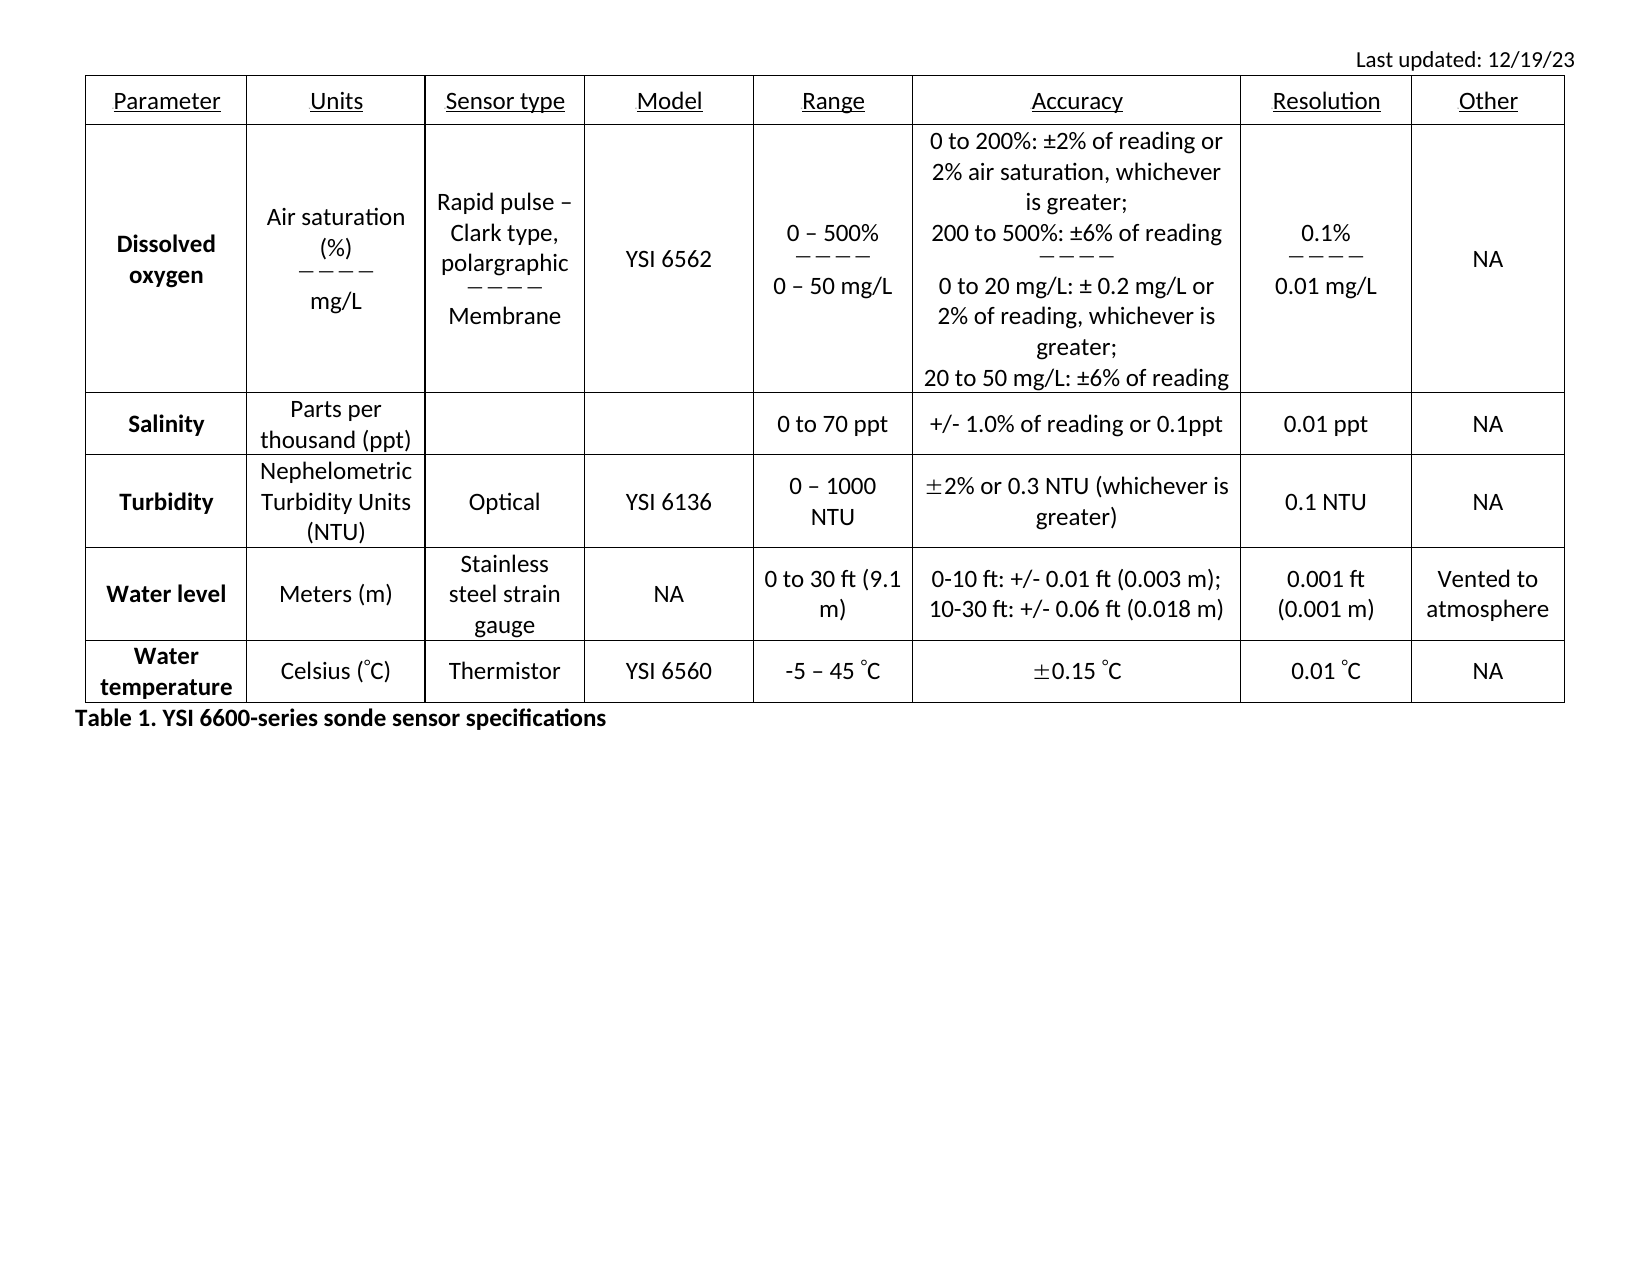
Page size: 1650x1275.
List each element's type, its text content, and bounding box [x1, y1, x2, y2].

table_header UOther [1412, 76, 1564, 124]
table_cell 0.1 NTU [1241, 455, 1411, 547]
table_cell ±2% or 0.3 NTU (whichever is greater) [913, 455, 1240, 547]
table_header UUnits [247, 76, 424, 124]
table_cell Water level [86, 548, 246, 639]
table_cell Thermistor [426, 641, 584, 702]
table_cell Parts per thousand (ppt) [247, 393, 424, 454]
table_cell YSI 6136 [585, 455, 753, 547]
table_cell Dissolved oxygen [86, 125, 246, 392]
table_cell Stainless steel strain gauge [426, 548, 584, 639]
table_cell ±0.15 °C [913, 641, 1240, 702]
table_cell Celsius (°C) [247, 641, 424, 702]
table_cell Air saturation (%) ¾¾¾¾ mg/L [247, 125, 424, 392]
table_header UParameter [86, 76, 246, 124]
table_cell YSI 6560 [585, 641, 753, 702]
table_cell NA [1412, 641, 1564, 702]
table_header UModel [585, 76, 753, 124]
table_cell Optical [426, 455, 584, 547]
table_cell 0.001 ft (0.001 m) [1241, 548, 1411, 639]
table_cell NA [1412, 393, 1564, 454]
table_cell [426, 393, 584, 454]
table_header URange [754, 76, 912, 124]
table_cell NA [1412, 125, 1564, 392]
table_cell 0-10 ft: +/- 0.01 ft (0.003 m); 10-30 ft: +/- 0.06 ft (0.018 m) [913, 548, 1240, 639]
table_header UResolution [1241, 76, 1411, 124]
table_header UAccuracy [913, 76, 1240, 124]
table_cell 0.01 ppt [1241, 393, 1411, 454]
table_cell YSI 6562 [585, 125, 753, 392]
table_cell 0 to 30 ft (9.1 m) [754, 548, 912, 639]
table_cell Water temperature [86, 641, 246, 702]
table_cell 0.1% ¾¾¾¾ 0.01 mg/L [1241, 125, 1411, 392]
table_cell NA [585, 548, 753, 639]
text Table 1. YSI 6600-series sonde sensor specifications [75, 703, 1575, 733]
table_header USensor type [426, 76, 584, 124]
table_cell Turbidity [86, 455, 246, 547]
table_cell [585, 393, 753, 454]
table_cell 0.01 °C [1241, 641, 1411, 702]
table_cell 0 to 200%: ±2% of reading or 2% air saturation, whichever is greater; 200 to 500%: ±6% of reading ¾¾¾¾ 0 to 20 mg/L: ± 0.2 mg/L or 2% of reading, whichever is greater; 20 to 50 mg/L: ±6% of reading [913, 125, 1240, 392]
table_cell Vented to atmosphere [1412, 548, 1564, 639]
table_cell Nephelometric Turbidity Units (NTU) [247, 455, 424, 547]
table_cell 0 – 500% ¾¾¾¾ 0 – 50 mg/L [754, 125, 912, 392]
table_cell NA [1412, 455, 1564, 547]
table_cell +/- 1.0% of reading or 0.1ppt [913, 393, 1240, 454]
table_cell Rapid pulse – Clark type, polargraphic ¾¾¾¾ Membrane [426, 125, 584, 392]
table_cell 0 to 70 ppt [754, 393, 912, 454]
table_cell Salinity [86, 393, 246, 454]
table_cell Meters (m) [247, 548, 424, 639]
table_cell -5 – 45 °C [754, 641, 912, 702]
table_cell 0 – 1000 NTU [754, 455, 912, 547]
